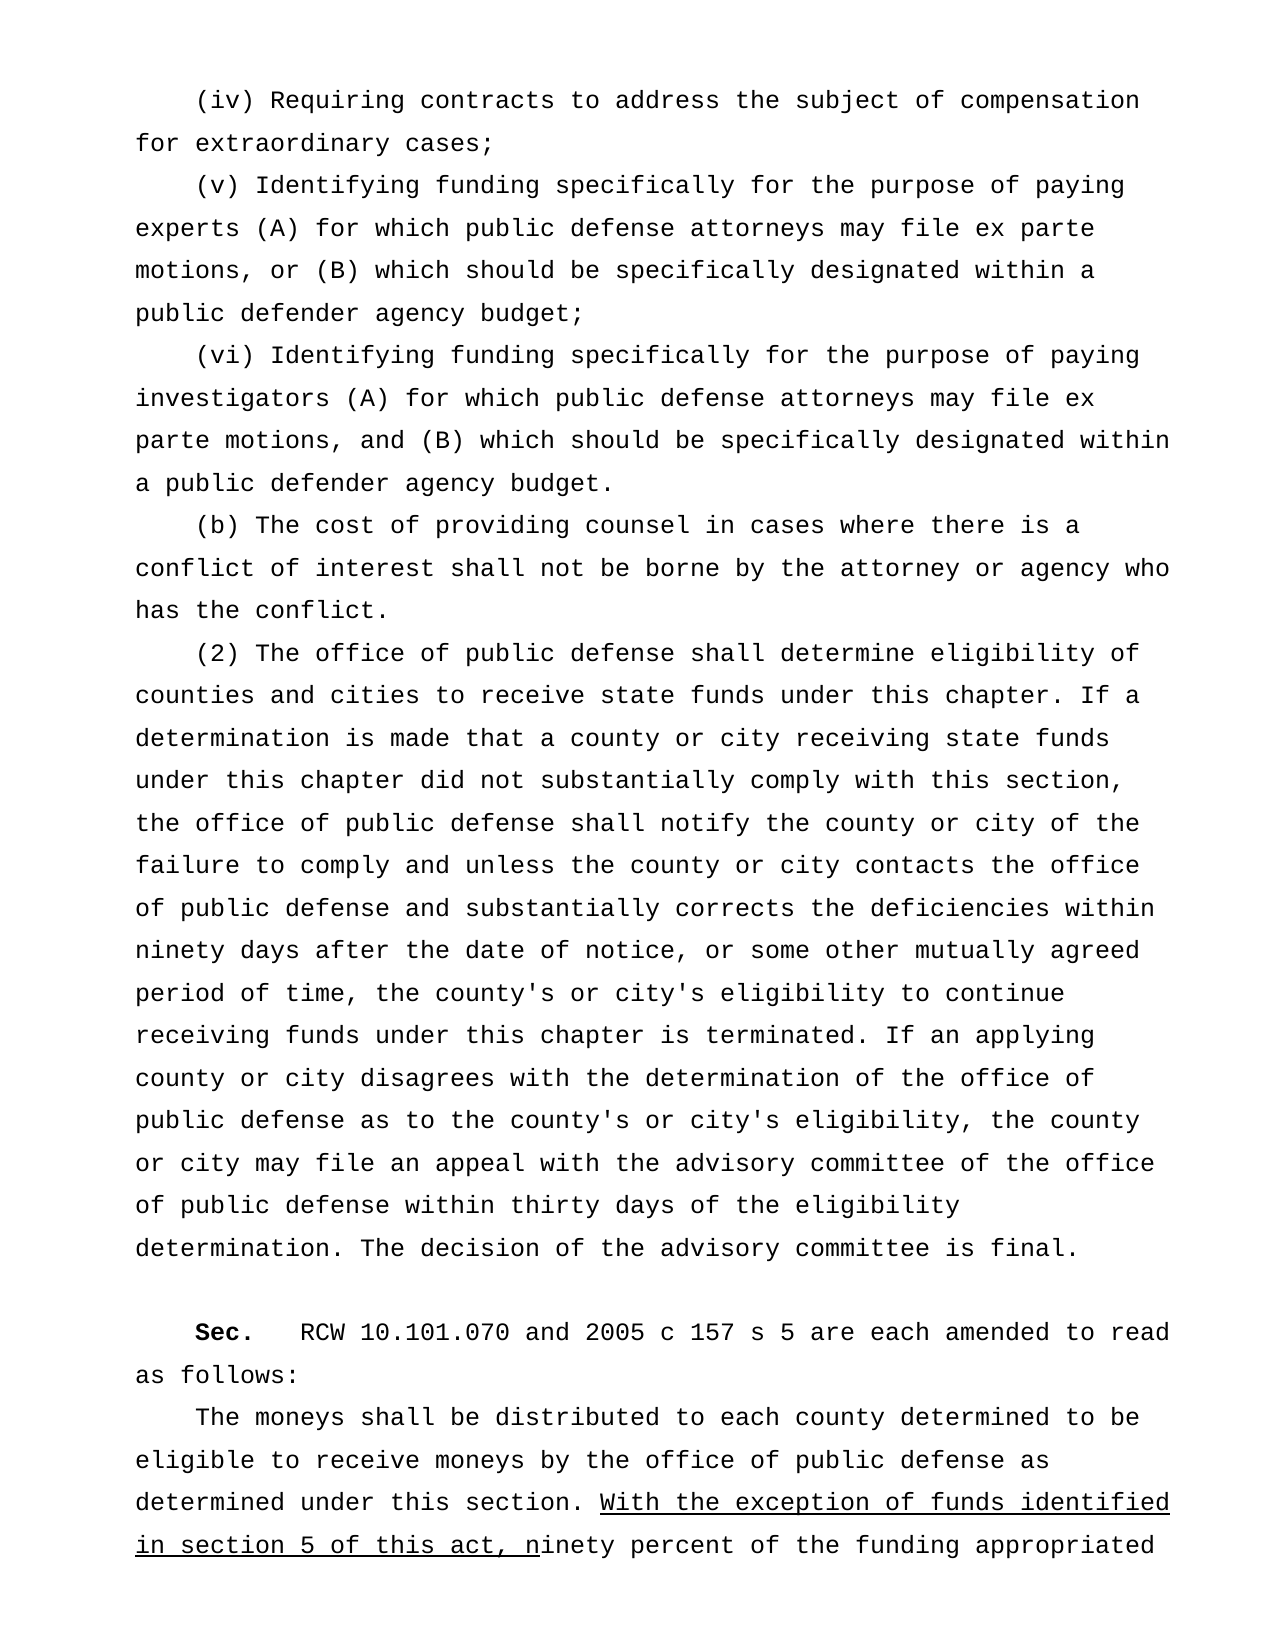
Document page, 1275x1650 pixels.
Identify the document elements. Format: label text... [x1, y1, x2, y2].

text (b) The cost of providing counsel in cases where there is a conflict of interest shall not be borne by the attorney or agency who has the conflict. [135, 500, 1170, 627]
text (2) The office of public defense shall determine eligibility of counties and cities to receive state funds under this chapter. If a determination is made that a county or city receiving state funds under this chapter did not substantially comply with this section, the office of public defense shall notify the county or city of the failure to comply and unless the county or city contacts the office of public defense and substantially corrects the deficiencies within ninety days after the date of notice, or some other mutually agreed period of time, the county's or city's eligibility to continue receiving funds under this chapter is terminated. If an applying county or city disagrees with the determination of the office of public defense as to the county's or city's eligibility, the county or city may file an appeal with the advisory committee of the office of public defense within thirty days of the eligibility determination. The decision of the advisory committee is final. [135, 627, 1170, 1265]
text (iv) Requiring contracts to address the subject of compensation for extraordinary cases; [135, 75, 1170, 160]
text (vi) Identifying funding specifically for the purpose of paying investigators (A) for which public defense attorneys may file ex parte motions, and (B) which should be specifically designated within a public defender agency budget. [135, 330, 1170, 500]
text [135, 1392, 1170, 1562]
text Sec. RCW 10.101.070 and 2005 c 157 s 5 are each amended to read as follows: [135, 1307, 1170, 1392]
text (v) Identifying funding specifically for the purpose of paying experts (A) for which public defense attorneys may file ex parte motions, or (B) which should be specifically designated within a public defender agency budget; [135, 160, 1170, 330]
